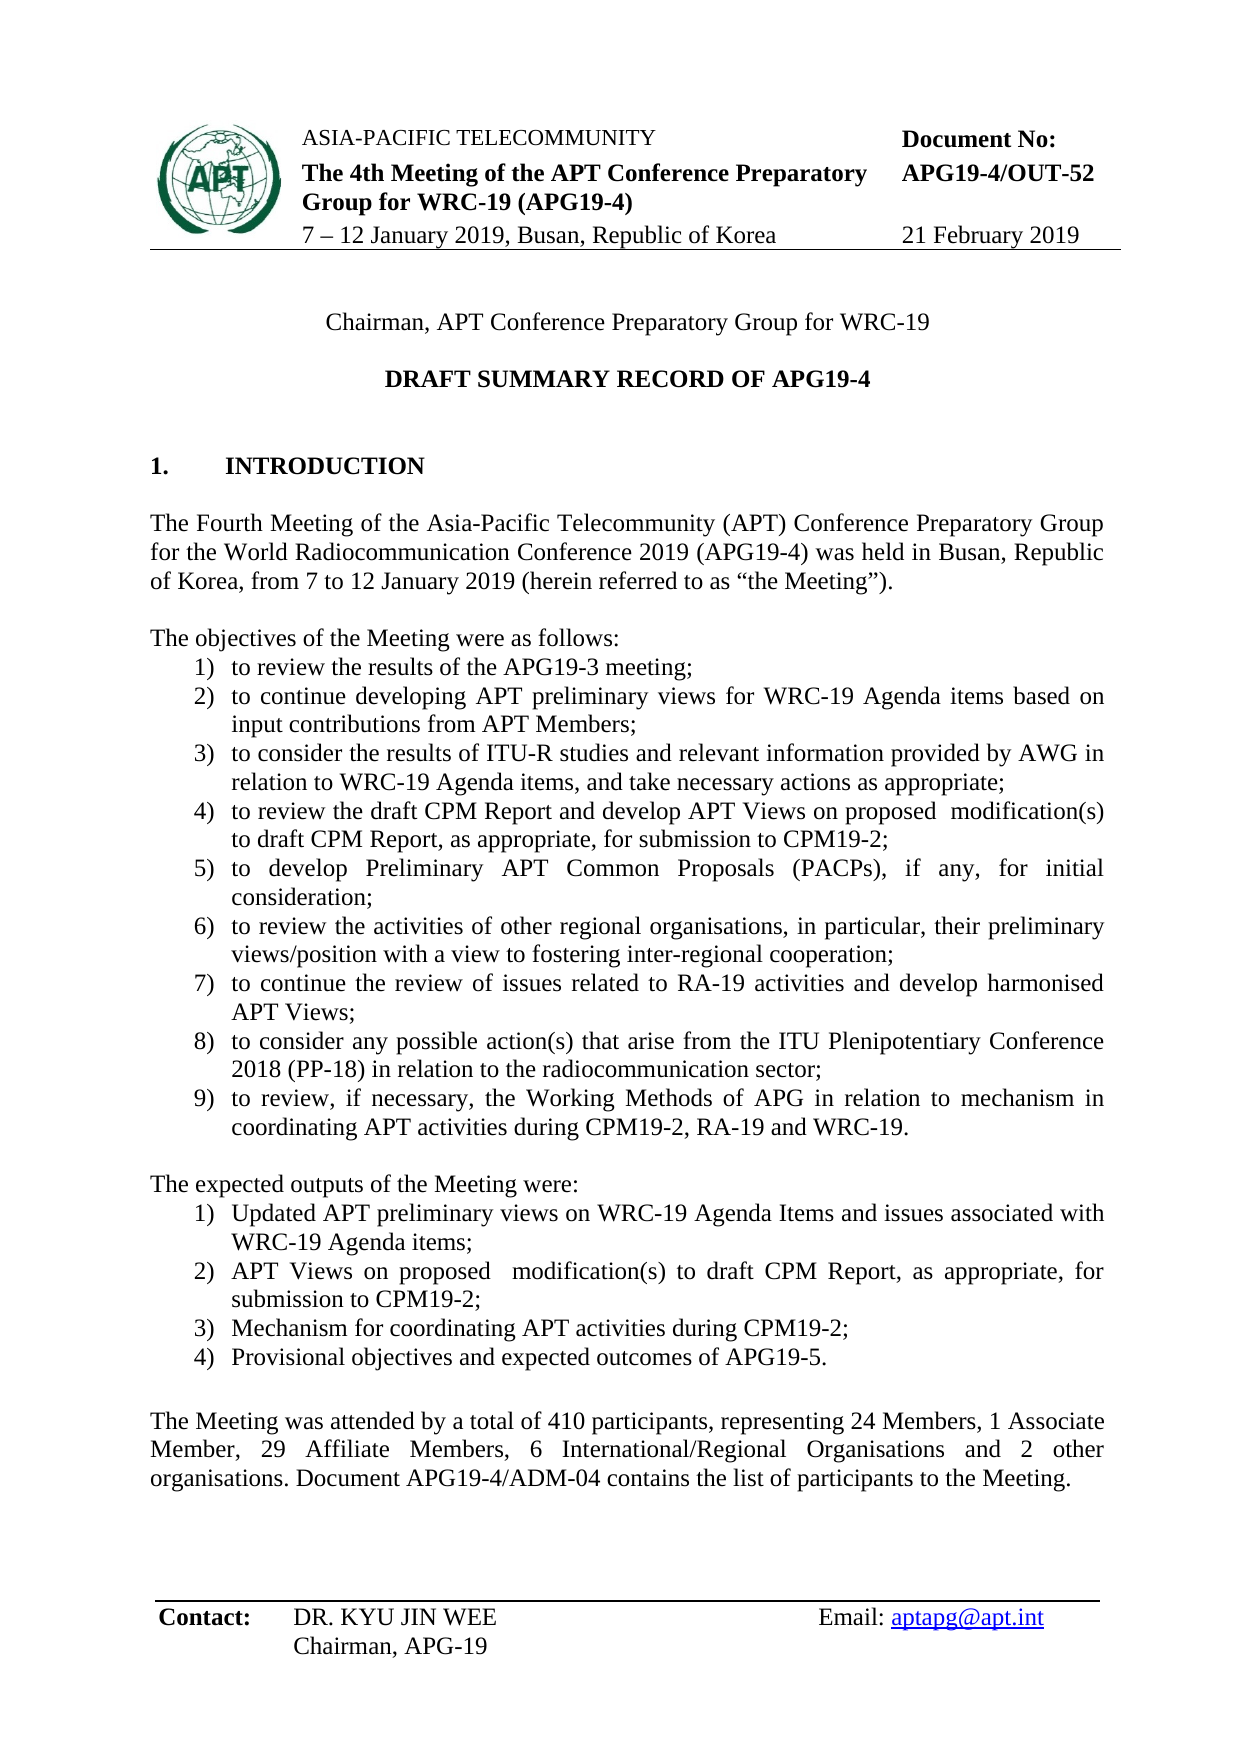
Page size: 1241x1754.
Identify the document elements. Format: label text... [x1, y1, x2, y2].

table_header Document No: [896, 120, 1121, 153]
table_cell 21 February 2019 [896, 216, 1121, 248]
table_cell The 4th Meeting of the APT Conference Preparatory Group for WRC-19 (APG19-4) [296, 153, 896, 216]
text The expected outputs of the Meeting were: [150, 1169, 1105, 1198]
list to develop Preliminary APT Common Proposals (PACPs), if any, for initial consideration; [194, 853, 1105, 911]
list to consider the results of ITU-R studies and relevant information provided by AWG in relation to WRC-19 Agenda items, and take necessary actions as appropriate; [194, 738, 1105, 796]
list Mechanism for coordinating APT activities during CPM19-2; [194, 1313, 1105, 1342]
table_header ASIA-PACIFIC TELECOMMUNITY [296, 120, 896, 153]
list to continue the review of issues related to RA-19 activities and develop harmonised APT Views; [194, 968, 1105, 1026]
list to review the results of the APG19-3 meeting; [194, 652, 1105, 681]
list to continue developing APT preliminary views for WRC-19 Agenda items based on input contributions from APT Members; [194, 681, 1105, 738]
picture [156, 120, 282, 238]
list to review, if necessary, the Working Methods of APG in relation to mechanism in coordinating APT activities during CPM19-2, RA-19 and WRC-19. [194, 1083, 1105, 1141]
list to review the activities of other regional organisations, in particular, their preliminary views/position with a view to fostering inter-regional cooperation; [194, 911, 1105, 968]
list Provisional objectives and expected outcomes of APG19-5. [194, 1342, 1105, 1371]
table_cell 7 – 12 January 2019, Busan, Republic of Korea [296, 216, 896, 248]
text The Fourth Meeting of the Asia-Pacific Telecommunity (APT) Conference Preparatory Group for the World Radiocommunication Conference 2019 (APG19-4) was held in Busan, Republic of Korea, from 7 to 12 January 2019 (herein referred to as “the Meeting”). [150, 508, 1105, 594]
text The objectives of the Meeting were as follows: [150, 623, 1105, 652]
list Updated APT preliminary views on WRC-19 Agenda Items and issues associated with WRC-19 Agenda items; [194, 1198, 1105, 1256]
list to review the draft CPM Report and develop APT Views on proposed modification(s) to draft CPM Report, as appropriate, for submission to CPM19-2; [194, 796, 1105, 853]
subtitle DRAFT SUMMARY RECORD OF APG19-4 [150, 364, 1105, 393]
text The Meeting was attended by a total of 410 participants, representing 24 Members, 1 Associate Member, 29 Affiliate Members, 6 International/Regional Organisations and 2 other organisations. Document APG19-4/ADM-04 contains the list of participants to the Meeting. [150, 1406, 1105, 1492]
subtitle 1. INTRODUCTION [150, 451, 1105, 479]
table_header [150, 120, 296, 248]
table_cell APG19-4/OUT-52 [896, 153, 1121, 216]
list to consider any possible action(s) that arise from the ITU Plenipotentiary Conference 2018 (PP-18) in relation to the radiocommunication sector; [194, 1026, 1105, 1083]
text Chairman, APT Conference Preparatory Group for WRC-19 [150, 307, 1105, 336]
list APT Views on proposed modification(s) to draft CPM Report, as appropriate, for submission to CPM19-2; [194, 1256, 1105, 1313]
